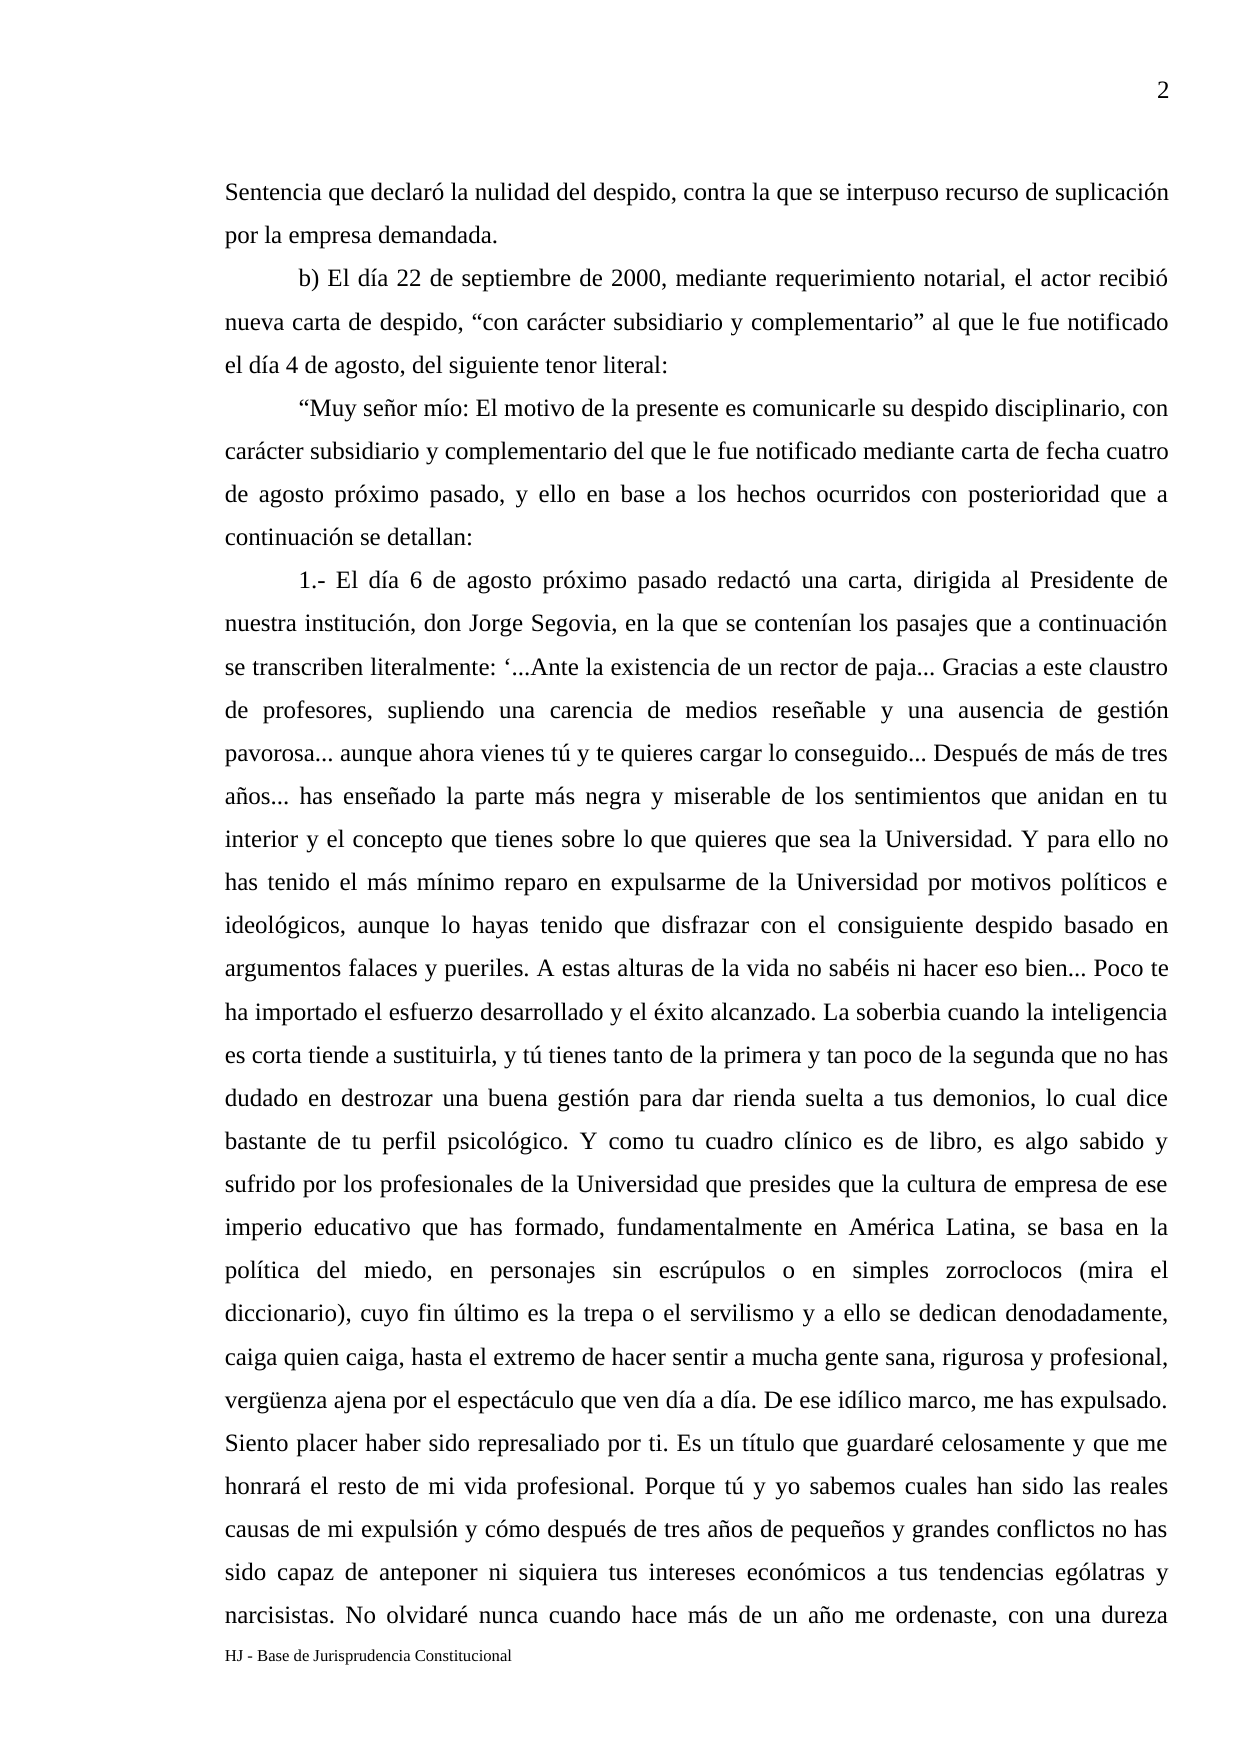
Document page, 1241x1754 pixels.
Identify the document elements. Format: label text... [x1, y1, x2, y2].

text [224, 565, 1169, 1629]
text “Muy señor mío: El motivo de la presente es comunicarle su despido disciplinario, con carácter subsidiario y complementario del que le fue notificado mediante carta de fecha cuatro de agosto próximo pasado, y ello en base a los hechos ocurridos con posterioridad que a continuación se detallan: [224, 393, 1169, 551]
text b) El día 22 de septiembre de 2000, mediante requerimiento notarial, el actor recibió nueva carta de despido, “con carácter subsidiario y complementario” al que le fue notificado el día 4 de agosto, del siguiente tenor literal: [224, 263, 1169, 378]
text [224, 177, 1169, 249]
